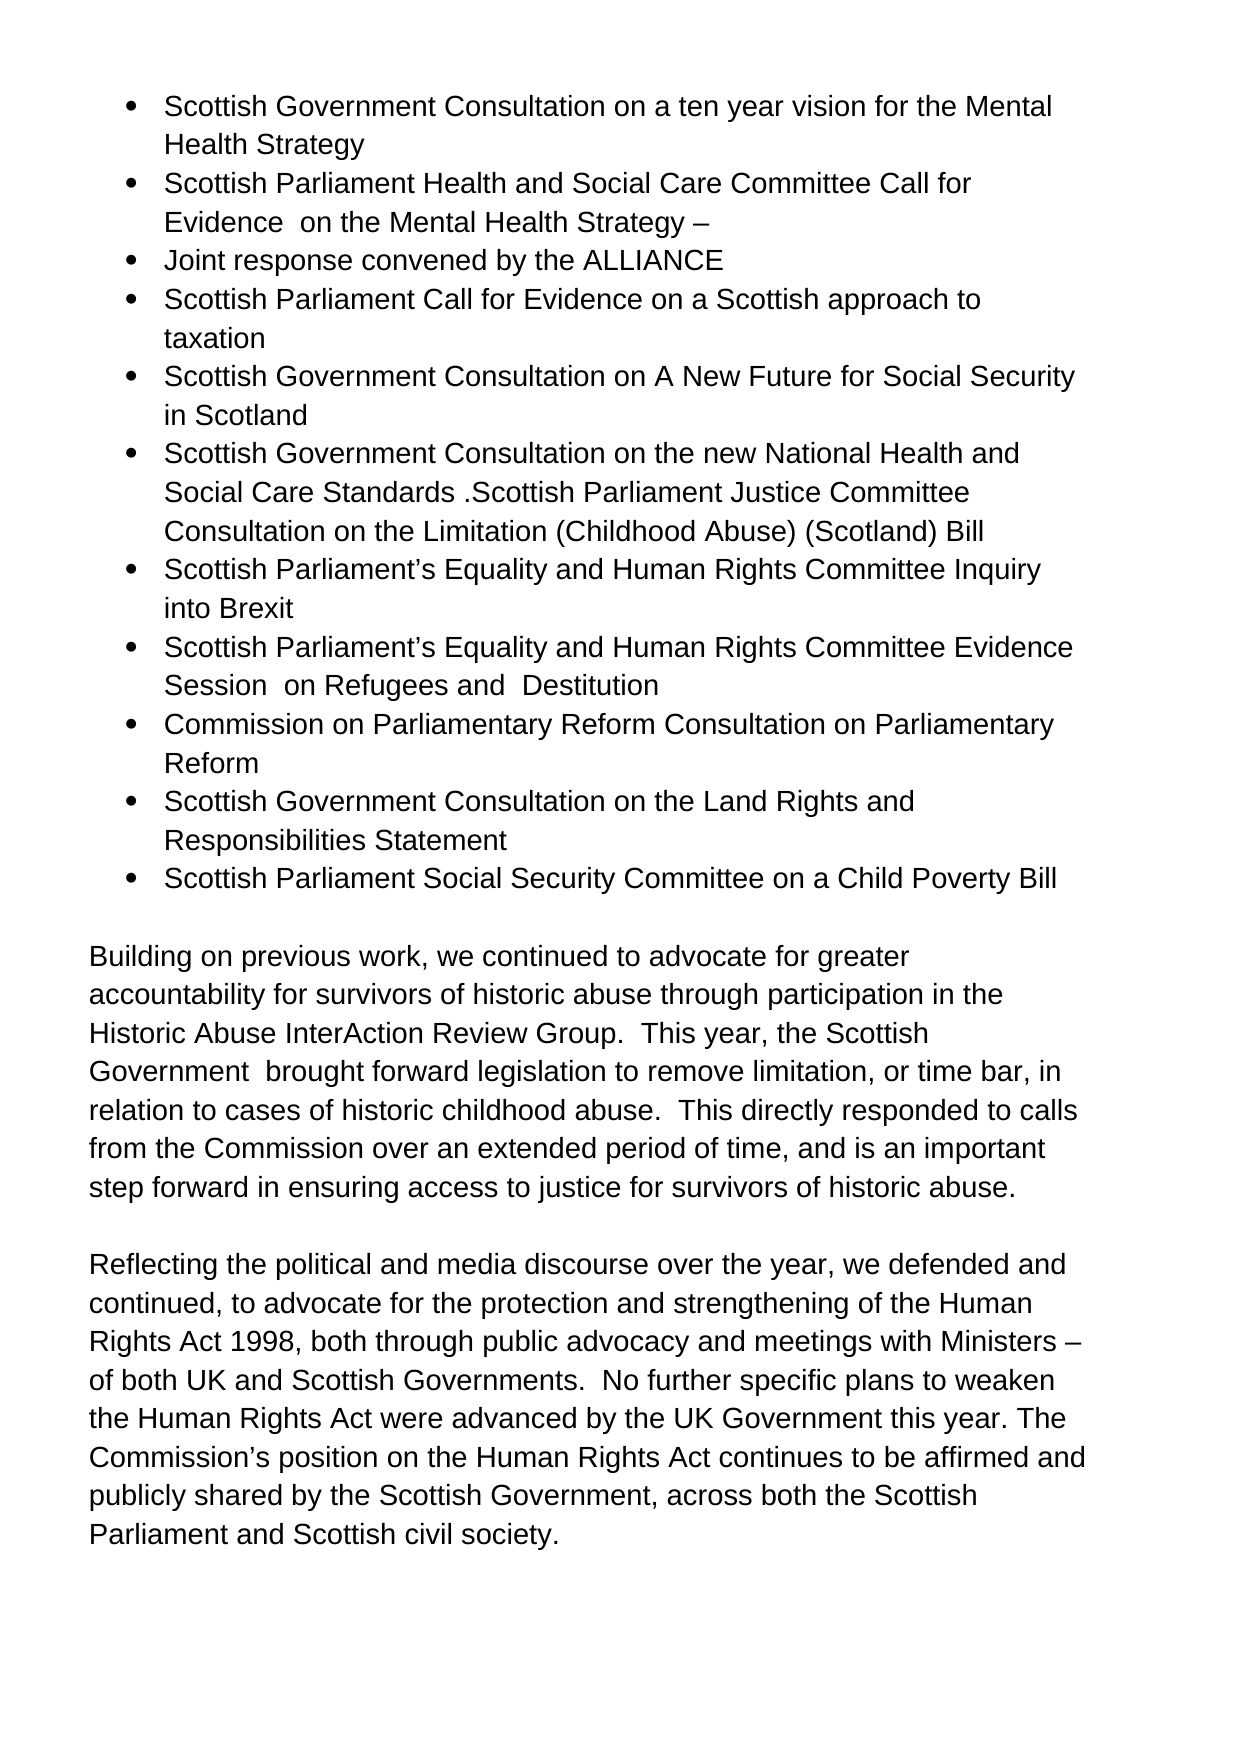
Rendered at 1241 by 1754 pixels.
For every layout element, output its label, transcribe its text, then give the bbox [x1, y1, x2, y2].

text Reflecting the political and media discourse over the year, we defended and continued, to advocate for the protection and strengthening of the Human Rights Act 1998, both through public advocacy and meetings with Ministers – of both UK and Scottish Governments. No further specific plans to weaken [89, 1247, 1090, 1396]
list Scottish Government Consultation on a ten year vision for the Mental Health Strategy [126, 89, 1090, 161]
list Joint response convened by the ALLIANCE [126, 243, 1090, 277]
list Commission on Parliamentary Reform Consultation on Parliamentary Reform [126, 707, 1090, 779]
list Scottish Parliament’s Equality and Human Rights Committee Inquiry into Brexit [126, 552, 1090, 625]
list Scottish Parliament Call for Evidence on a Scottish approach to taxation [126, 282, 1090, 354]
list Scottish Parliament Social Security Committee on a Child Poverty Bill [126, 862, 1090, 895]
list Scottish Government Consultation on the Land Rights and Responsibilities Statement [126, 784, 1090, 857]
text the Human Rights Act were advanced by the UK Government this year. The Commission’s position on the Human Rights Act continues to be affirmed and publicly shared by the Scottish Government, across both the Scottish Parliament and Scottish civil society. [89, 1401, 1090, 1551]
list Scottish Government Consultation on A New Future for Social Security in Scotland [126, 359, 1090, 432]
list Scottish Parliament Health and Social Care Committee Call for Evidence on the Mental Health Strategy – [126, 166, 1090, 238]
list Scottish Government Consultation on the new National Health and Social Care Standards .Scottish Parliament Justice Committee Consultation on the Limitation (Childhood Abuse) (Scotland) Bill [126, 437, 1090, 547]
text Building on previous work, we continued to advocate for greater accountability for survivors of historic abuse through participation in the Historic Abuse InterAction Review Group. This year, the Scottish Government brought forward legislation to remove limitation, or time bar, in relation to cases of historic childhood abuse. This directly responded to calls from the Commission over an extended period of time, and is an important step forward in ensuring access to justice for survivors of historic abuse. [89, 939, 1090, 1204]
list Scottish Parliament’s Equality and Human Rights Committee Evidence Session on Refugees and Destitution [126, 630, 1090, 702]
